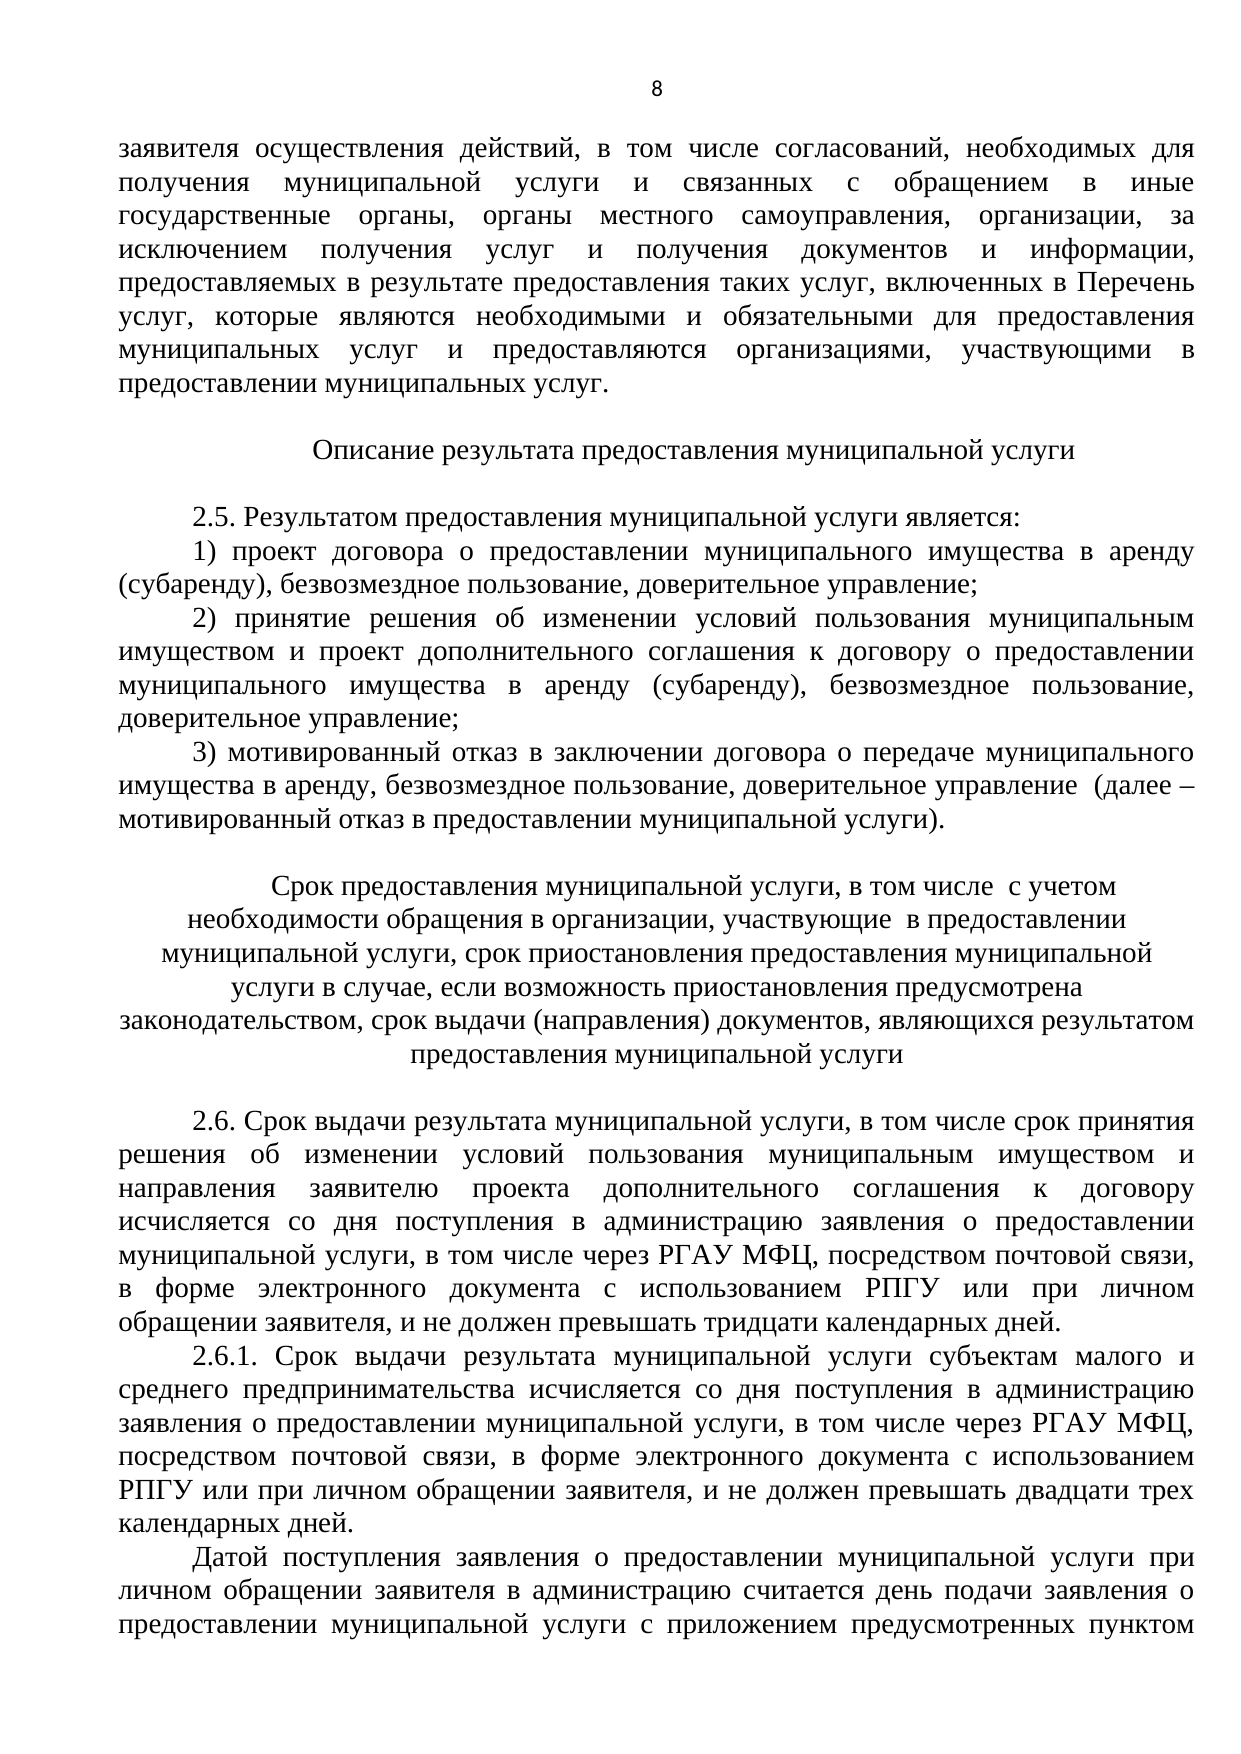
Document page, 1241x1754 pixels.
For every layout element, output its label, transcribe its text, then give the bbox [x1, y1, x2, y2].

text 2.6. Срок выдачи результата муниципальной услуги, в том числе срок принятия решения об изменении условий пользования муниципальным имуществом и направления заявителю проекта дополнительного соглашения к договору исчисляется со дня поступления в администрацию заявления о предоставлении муниципальной услуги, в том числе через РГАУ МФЦ, посредством почтовой связи, в форме электронного документа с использованием РПГУ или при личном обращении заявителя, и не должен превышать тридцати календарных дней. [118, 1103, 1196, 1338]
text Описание результата предоставления муниципальной услуги [118, 432, 1196, 466]
text 2.6.1. Срок выдачи результата муниципальной услуги субъектам малого и среднего предпринимательства исчисляется со дня поступления в администрацию заявления о предоставлении муниципальной услуги, в том числе через РГАУ МФЦ, посредством почтовой связи, в форме электронного документа с использованием РПГУ или при личном обращении заявителя, и не должен превышать двадцати трех календарных дней. [118, 1338, 1196, 1539]
text 3) мотивированный отказ в заключении договора о передаче муниципального имущества в аренду, безвозмездное пользование, доверительное управление (далее – мотивированный отказ в предоставлении муниципальной услуги). [118, 734, 1196, 834]
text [118, 130, 1196, 398]
text Срок предоставления муниципальной услуги, в том числе с учетом необходимости обращения в организации, участвующие в предоставлении муниципальной услуги, срок приостановления предоставления муниципальной услуги в случае, если возможность приостановления предусмотрена законодательством, срок выдачи (направления) документов, являющихся результатом предоставления муниципальной услуги [118, 868, 1196, 1069]
text 2.5. Результатом предоставления муниципальной услуги является: [118, 499, 1196, 533]
text 2) принятие решения об изменении условий пользования муниципальным имуществом и проект дополнительного соглашения к договору о предоставлении муниципального имущества в аренду (субаренду), безвозмездное пользование, доверительное управление; [118, 600, 1196, 734]
text 1) проект договора о предоставлении муниципального имущества в аренду (субаренду), безвозмездное пользование, доверительное управление; [118, 533, 1196, 600]
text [118, 1539, 1196, 1639]
